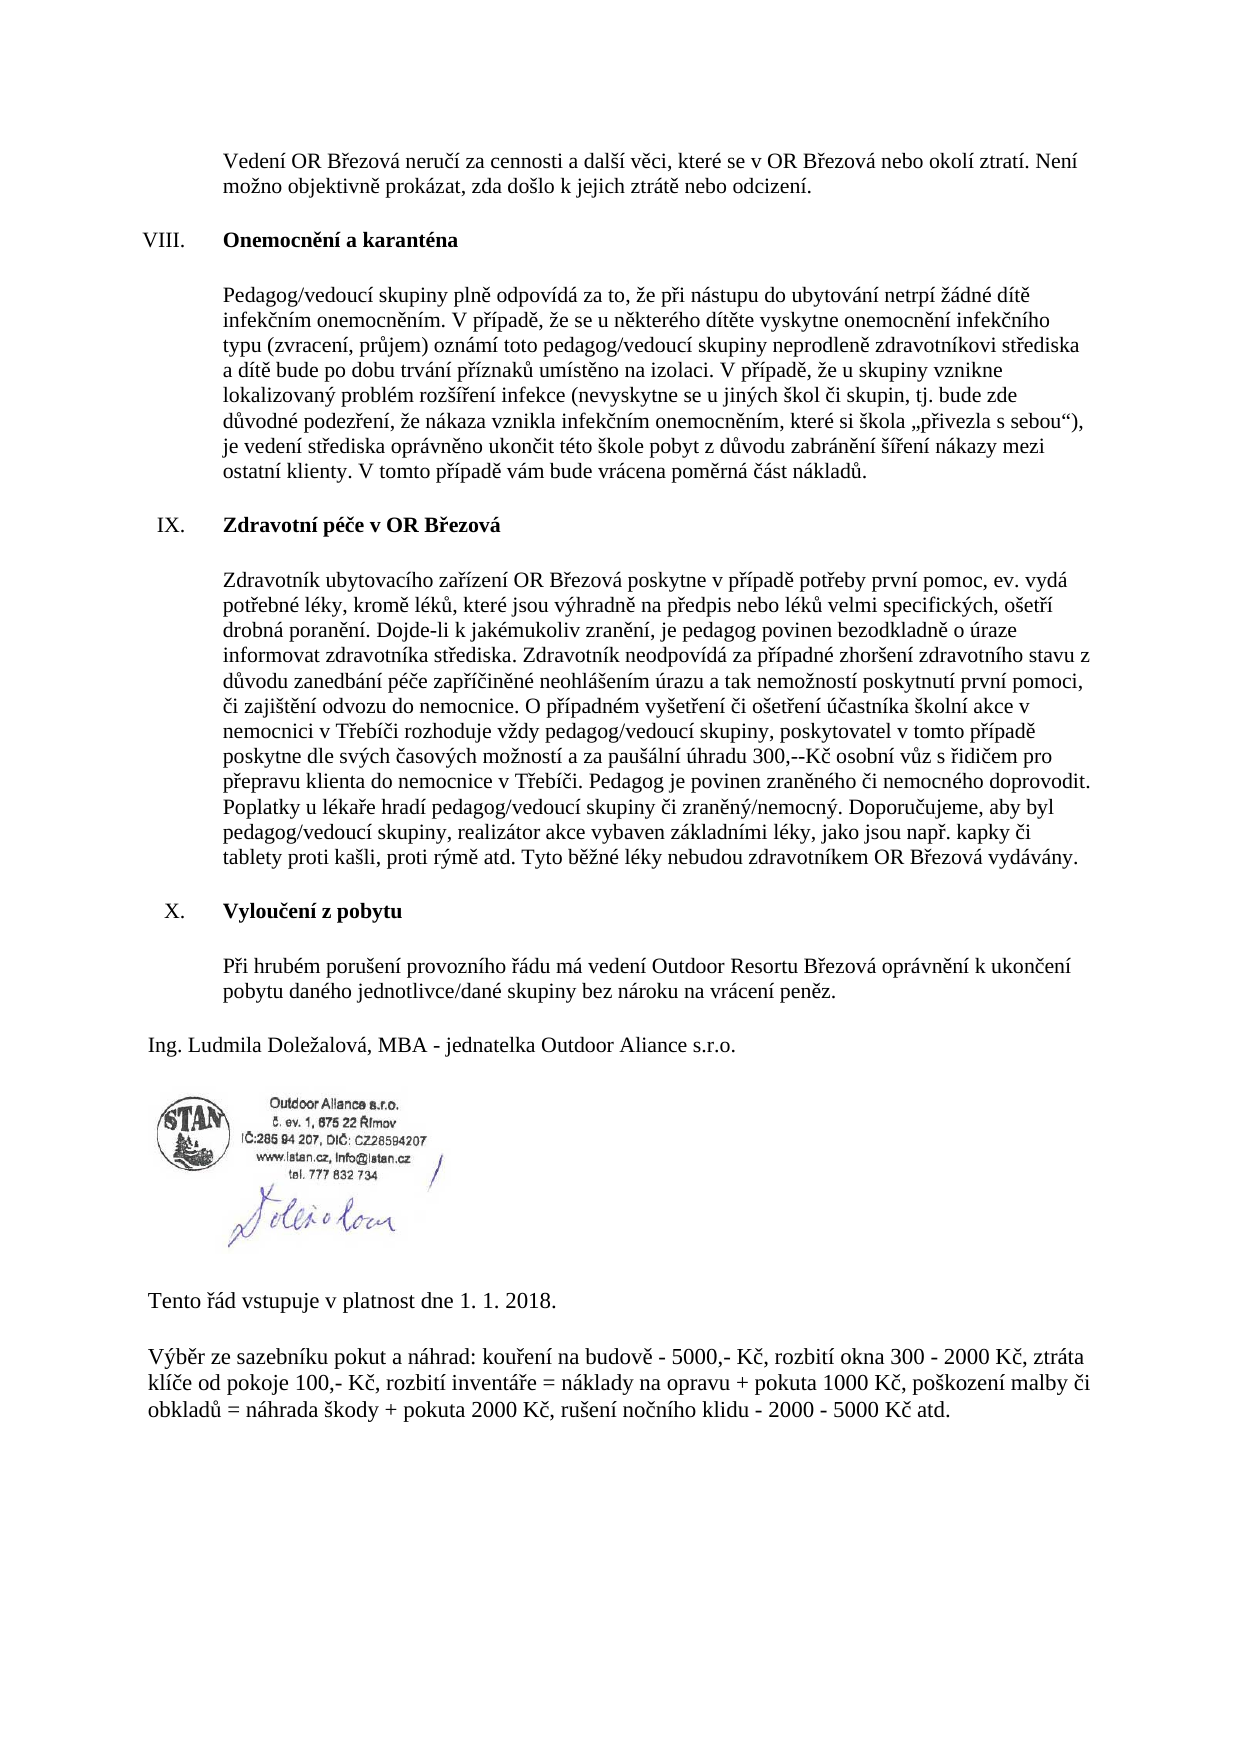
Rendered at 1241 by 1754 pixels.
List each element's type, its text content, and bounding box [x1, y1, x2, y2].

text Zdravotník ubytovacího zařízení OR Březová poskytne v případě potřeby první pomoc, ev. vydá potřebné léky, kromě léků, které jsou výhradně na předpis nebo léků velmi specifických, ošetří drobná poranění. Dojde-li k jakémukoliv zranění, je pedagog povinen bezodkladně o úraze informovat zdravotníka střediska. Zdravotník neodpovídá za případné zhoršení zdravotního stavu z důvodu zanedbání péče zapříčiněné neohlášením úrazu a tak nemožností poskytnutí první pomoci, či zajištění odvozu do nemocnice. O případném vyšetření či ošetření účastníka školní akce v nemocnici v Třebíči rozhoduje vždy pedagog/vedoucí skupiny, poskytovatel v tomto případě poskytne dle svých časových možností a za paušální úhradu 300,--Kč osobní vůz s řidičem pro přepravu klienta do nemocnice v Třebíči. Pedagog je povinen zraněného či nemocného doprovodit. Poplatky u lékaře hradí pedagog/vedoucí skupiny či zraněný/nemocný. Doporučujeme, aby byl pedagog/vedoucí skupiny, realizátor akce vybaven základními léky, jako jsou např. kapky či tablety proti kašli, proti rýmě atd. Tyto běžné léky nebudou zdravotníkem OR Březová vydávány. [223, 567, 1093, 869]
list Onemocnění a karanténa [185, 227, 1093, 252]
text Vedení OR Březová neručí za cennosti a další věci, které se v OR Březová nebo okolí ztratí. Není možno objektivně prokázat, zda došlo k jejich ztrátě nebo odcizení. [223, 148, 1093, 198]
list Vyloučení z pobytu [185, 898, 1093, 924]
text Tento řád vstupuje v platnost dne 1. 1. 2018. [148, 1287, 1093, 1314]
text Při hrubém porušení provozního řádu má vedení Outdoor Resortu Březová oprávnění k ukončení pobytu daného jednotlivce/dané skupiny bez nároku na vrácení peněz. [223, 953, 1093, 1003]
text Výběr ze sazebníku pokut a náhrad: kouření na budově - 5000,- Kč, rozbití okna 300 - 2000 Kč, ztráta klíče od pokoje 100,- Kč, rozbití inventáře = náklady na opravu + pokuta 1000 Kč, poškození malby či obkladů = náhrada škody + pokuta 2000 Kč, rušení nočního klidu - 2000 - 5000 Kč atd. [148, 1343, 1093, 1422]
text Ing. Ludmila Doležalová, MBA - jednatelka Outdoor Aliance s.r.o. [148, 1032, 1093, 1058]
list Zdravotní péče v OR Březová [185, 512, 1093, 538]
text Pedagog/vedoucí skupiny plně odpovídá za to, že při nástupu do ubytování netrpí žádné dítě infekčním onemocněním. V případě, že se u některého dítěte vyskytne onemocnění infekčního typu (zvracení, průjem) oznámí toto pedagog/vedoucí skupiny neprodleně zdravotníkovi střediska a dítě bude po dobu trvání příznaků umístěno na izolaci. V případě, že u skupiny vznikne lokalizovaný problém rozšíření infekce (nevyskytne se u jiných škol či skupin, tj. bude zde důvodné podezření, že nákaza vznikla infekčním onemocněním, které si škola „přivezla s sebou“), je vedení střediska oprávněno ukončit této škole pobyt z důvodu zabránění šíření nákazy mezi ostatní klienty. V tomto případě vám bude vrácena poměrná část nákladů. [223, 282, 1093, 483]
picture [147, 1086, 452, 1254]
